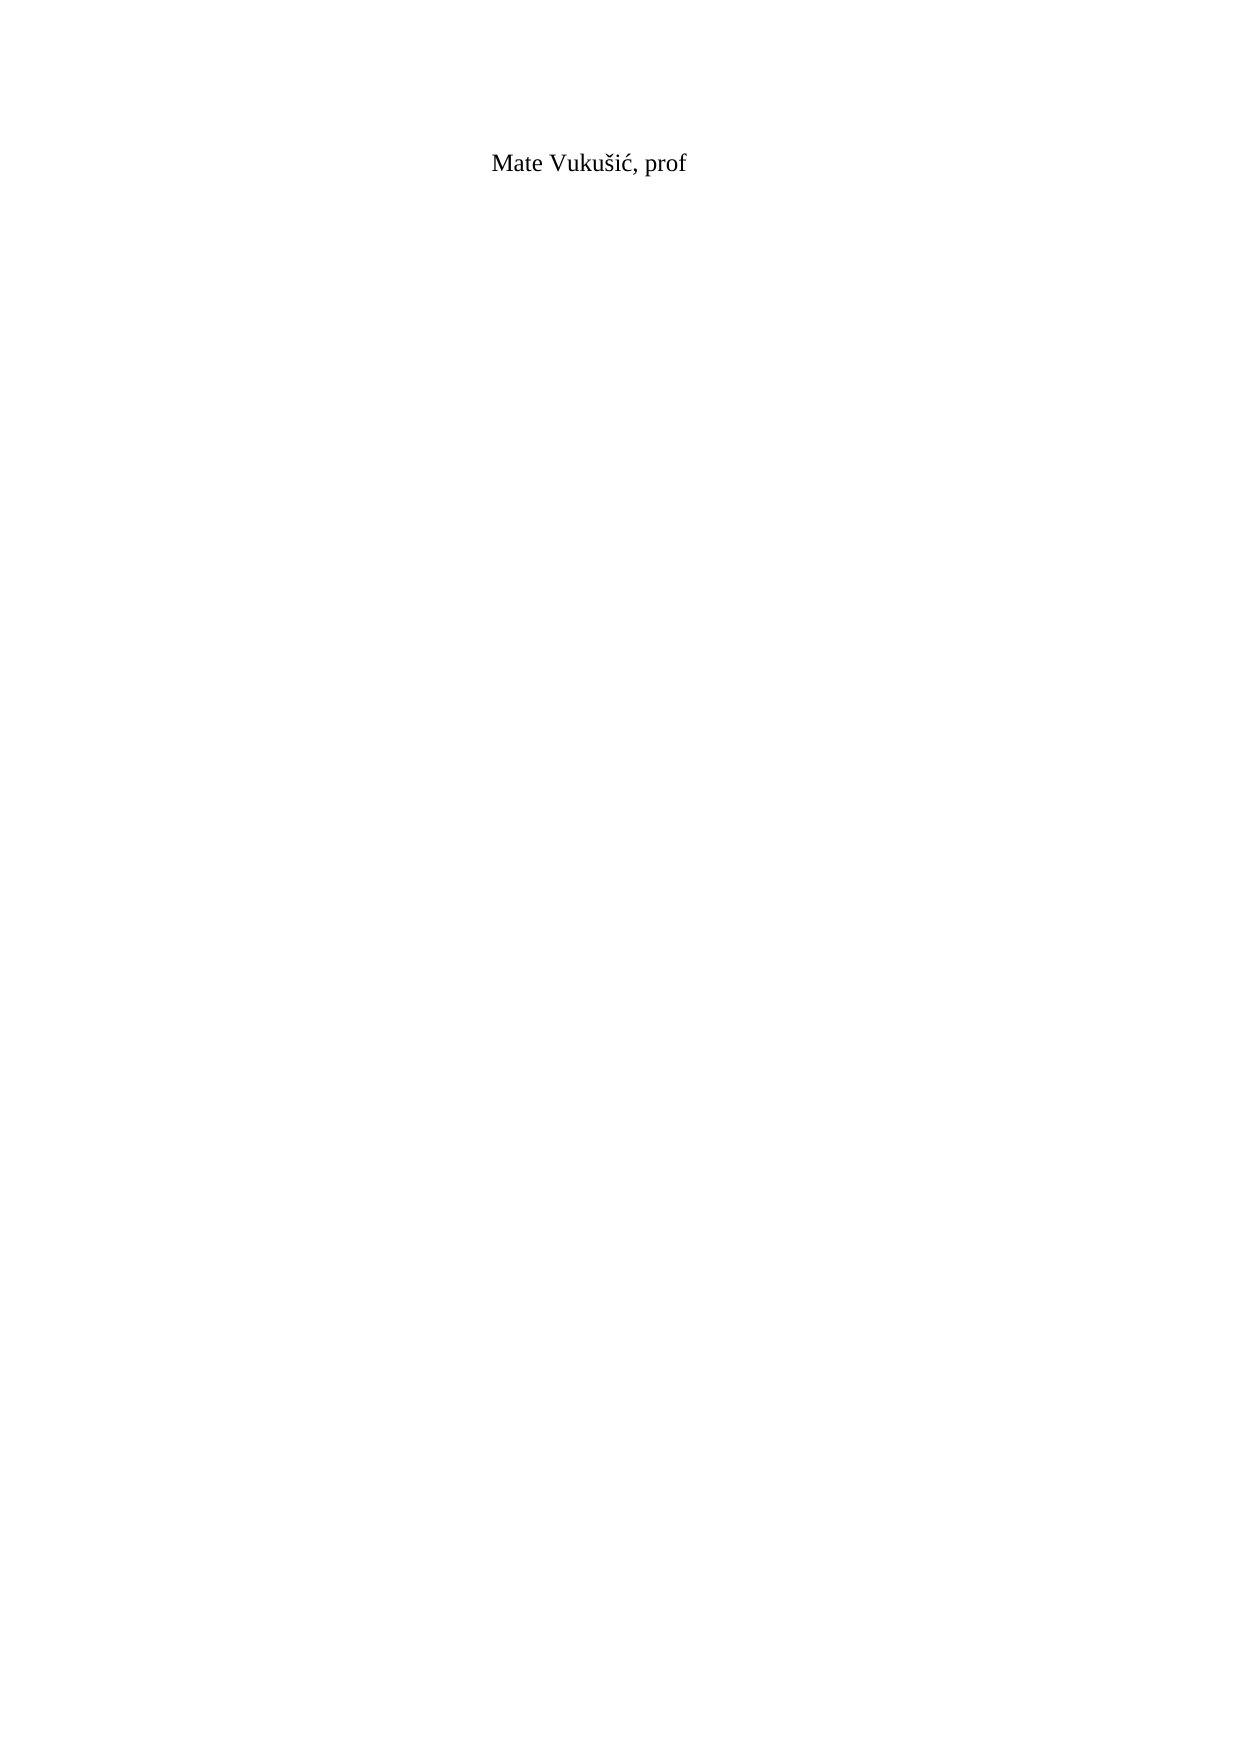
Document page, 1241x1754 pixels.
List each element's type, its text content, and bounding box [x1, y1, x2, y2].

text Mate Vukušić, prof [148, 148, 1093, 176]
